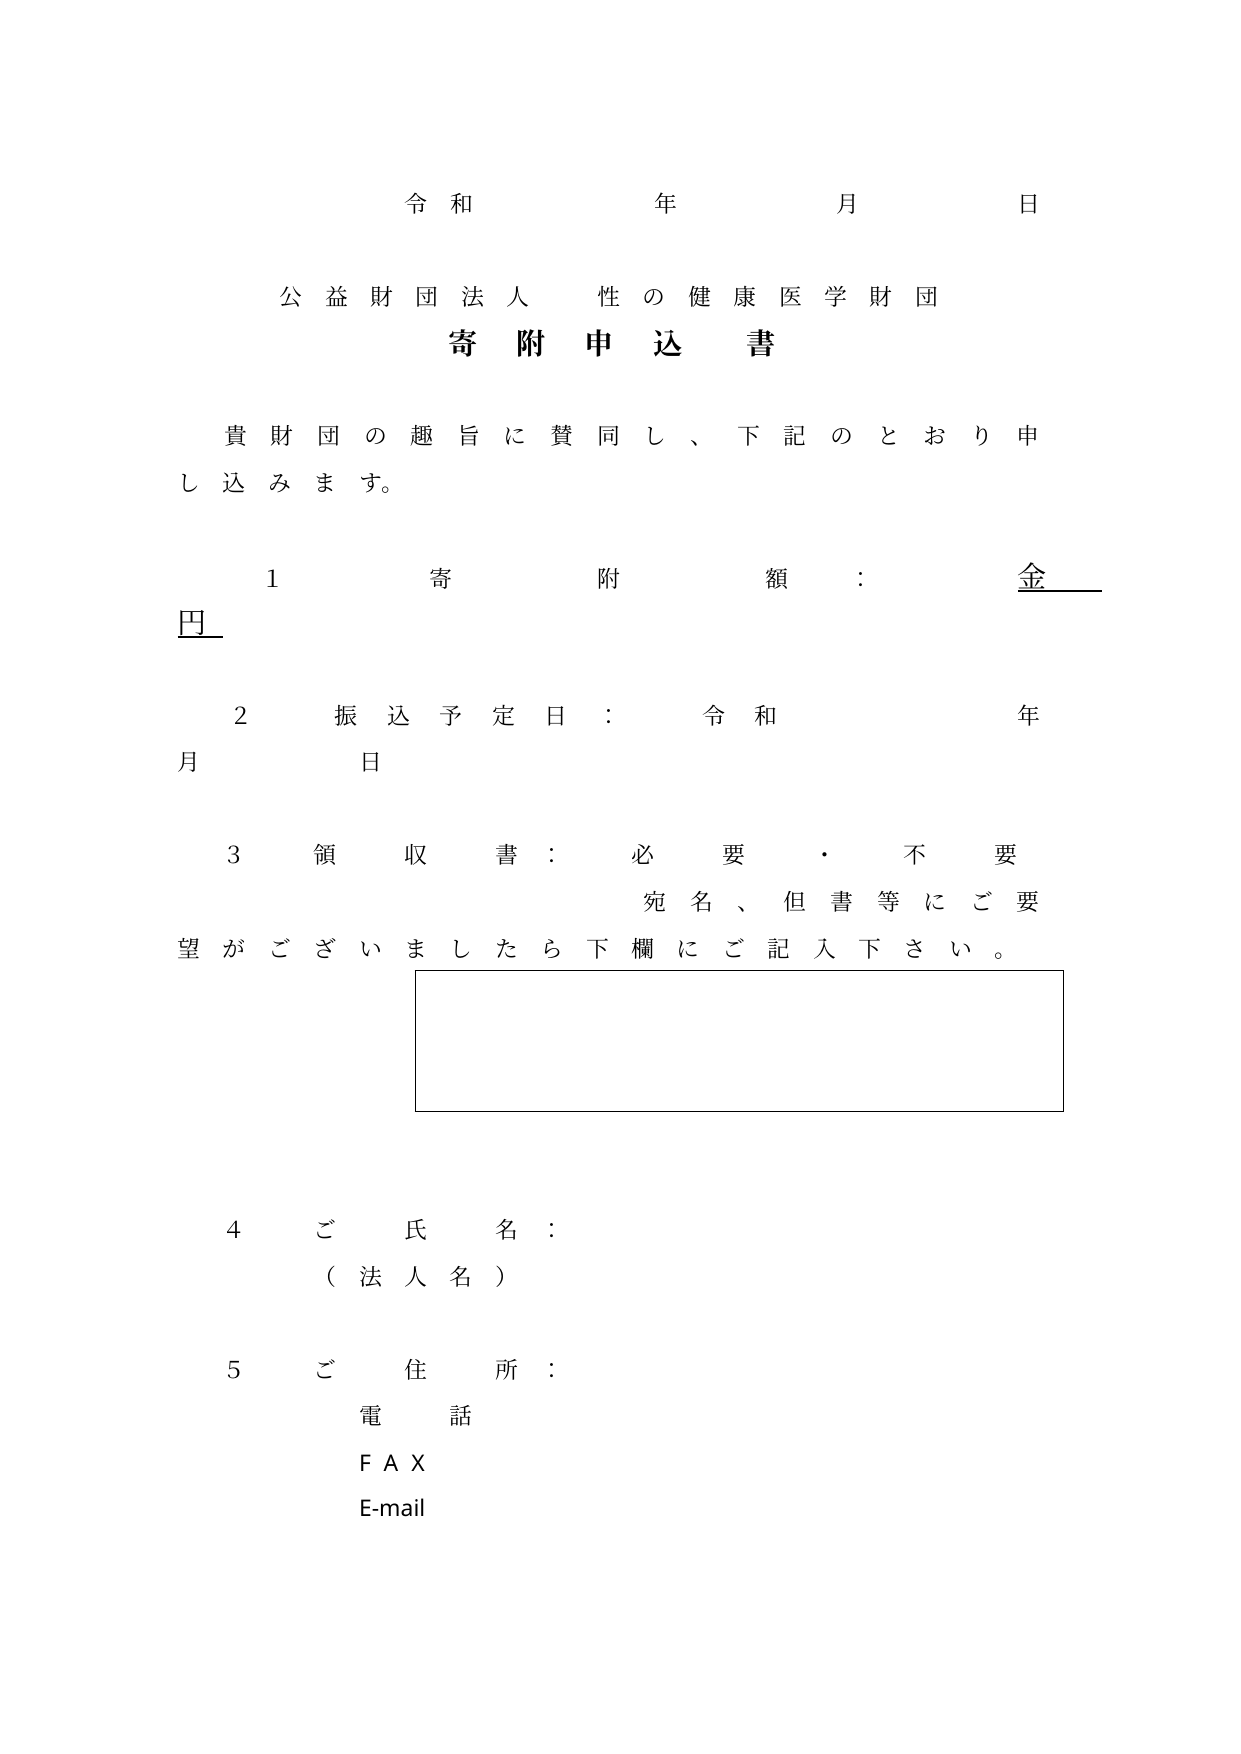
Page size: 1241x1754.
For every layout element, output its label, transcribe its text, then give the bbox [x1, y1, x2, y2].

text 令和 年 月 日 [177, 179, 1063, 225]
text 寄附申込書 [177, 318, 1063, 365]
table_header [416, 971, 1063, 1111]
text ３ 領 収 書： 必 要 ・ 不 要 [177, 831, 1063, 877]
text 貴財団の趣旨に賛同し、下記のとおり申し込みます。 [177, 412, 1063, 505]
text １ 寄 附 額： 金 円 [177, 551, 1063, 644]
text 電 話 [177, 1392, 1063, 1438]
text （法人名） [177, 1252, 1063, 1298]
text ２ 振込予定日： 令和 年 月 日 [177, 691, 1063, 784]
text 宛名、但書等にご要望がございましたら下欄にご記入下さい。 [177, 877, 1063, 970]
text FAX [177, 1438, 1063, 1485]
text ４ ご 氏 名： [177, 1205, 1063, 1252]
text 公益財団法人 性の健康医学財団 [177, 272, 1063, 318]
text ５ ご 住 所： [177, 1345, 1063, 1392]
text E-mail [177, 1485, 1063, 1531]
